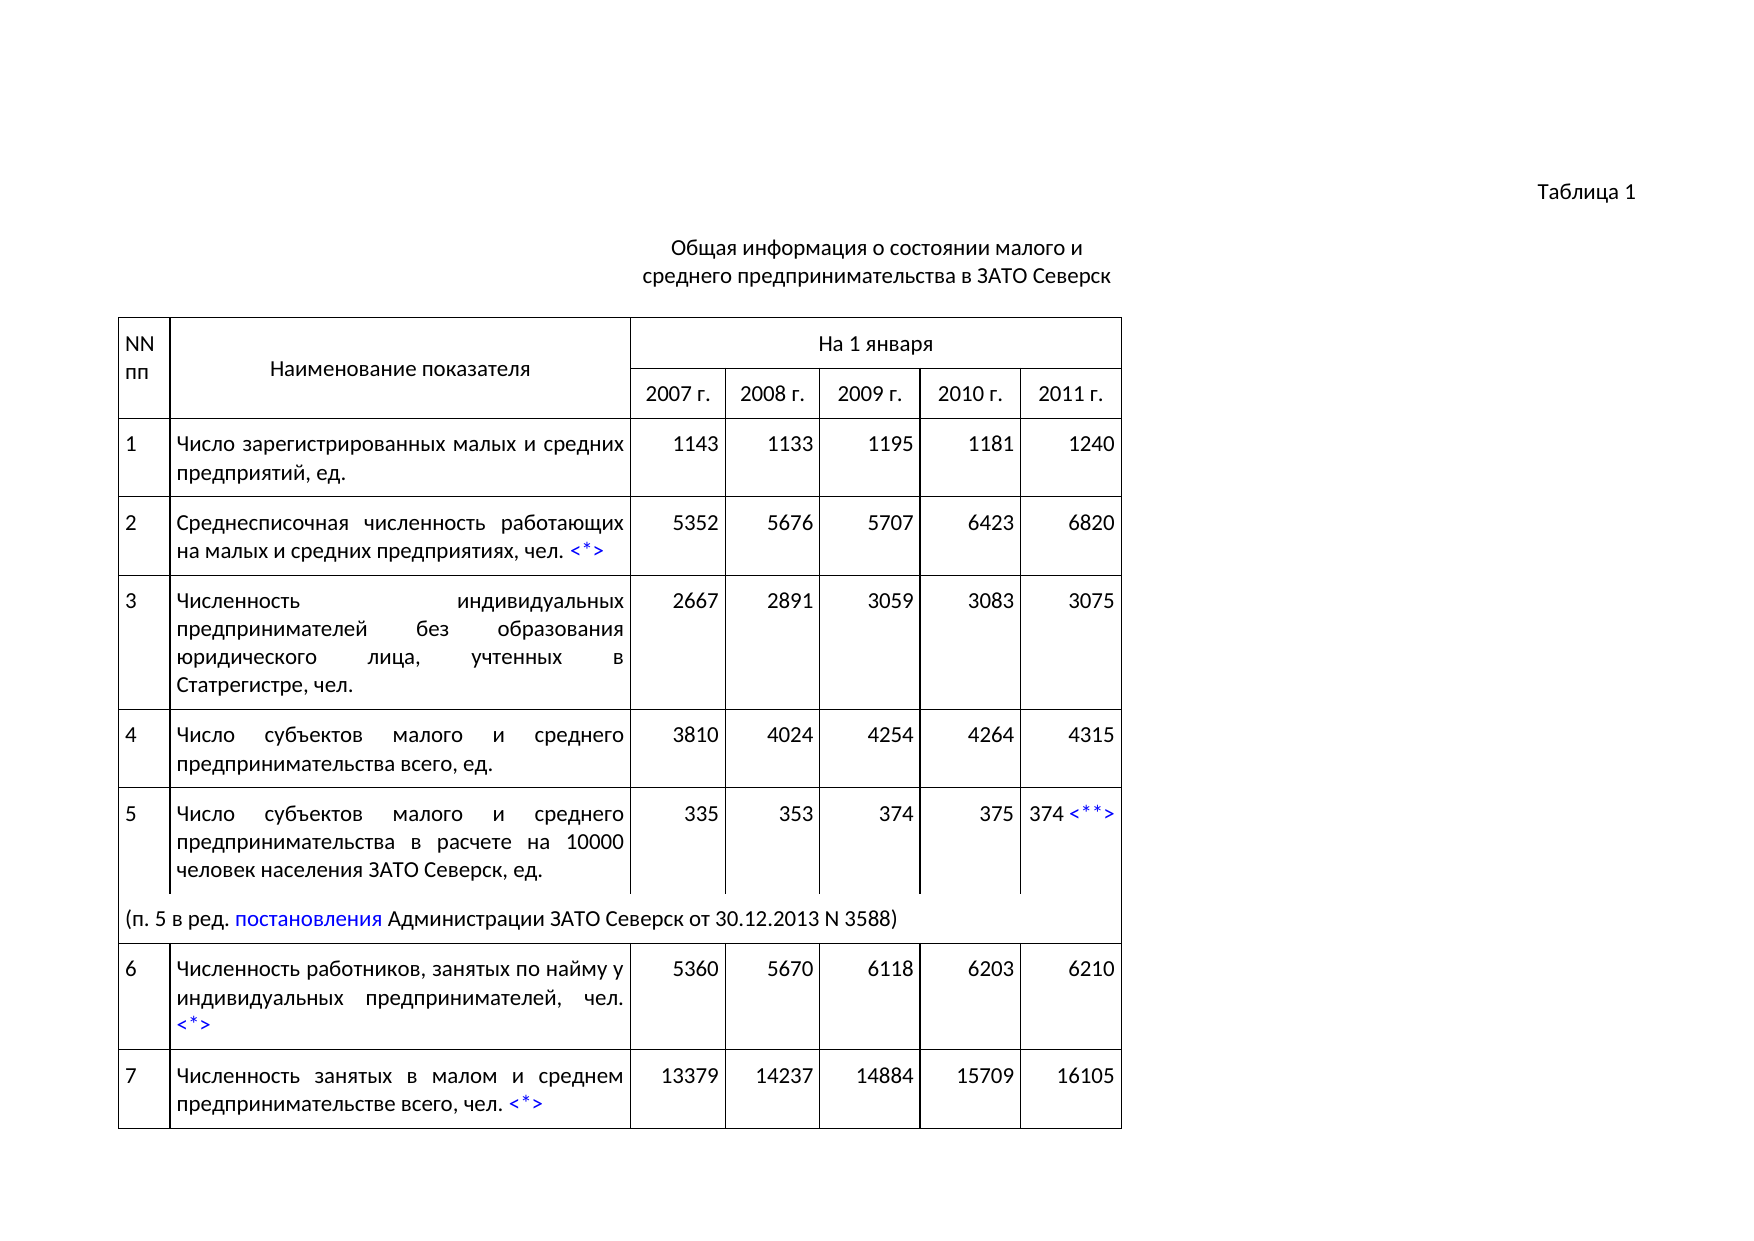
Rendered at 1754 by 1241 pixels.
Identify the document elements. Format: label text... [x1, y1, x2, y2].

table_cell 6423 [921, 497, 1020, 574]
table_cell 14884 [820, 1050, 919, 1128]
text среднего предпринимательства в ЗАТО Северск [118, 261, 1636, 289]
table_cell 14237 [726, 1050, 819, 1128]
table_cell 16105 [1021, 1050, 1121, 1128]
table_cell 2667 [631, 576, 725, 709]
table_cell 6203 [921, 944, 1020, 1049]
table_cell 1133 [726, 419, 819, 496]
table_cell 2009 г. [820, 369, 919, 418]
table_cell 2007 г. [631, 369, 725, 418]
table_cell 6210 [1021, 944, 1121, 1049]
table_cell 3059 [820, 576, 919, 709]
table_header На 1 января [631, 318, 1121, 368]
table_cell Численность работников, занятых по найму у индивидуальных предпринимателей, чел. <*> [171, 944, 630, 1049]
table_cell 4 [119, 710, 169, 787]
table_cell Число субъектов малого и среднего предпринимательства в расчете на 10000 человек населения ЗАТО Северск, ед. [171, 788, 630, 894]
table_cell 15709 [921, 1050, 1020, 1128]
table_cell Среднесписочная численность работающих на малых и средних предприятиях, чел. <*> [171, 497, 630, 574]
table_cell 353 [726, 788, 819, 894]
table_cell 4024 [726, 710, 819, 787]
table_cell 6118 [820, 944, 919, 1049]
table_header Наименование показателя [171, 318, 630, 418]
table_cell 1240 [1021, 419, 1121, 496]
table_cell 4254 [820, 710, 919, 787]
table_cell 374 <**> [1021, 788, 1121, 894]
table_cell 2010 г. [921, 369, 1020, 418]
table_cell 1143 [631, 419, 725, 496]
table_cell 5352 [631, 497, 725, 574]
table_cell 3810 [631, 710, 725, 787]
table_cell 374 [820, 788, 919, 894]
table_cell Число субъектов малого и среднего предпринимательства всего, ед. [171, 710, 630, 787]
table_header NN пп [119, 318, 169, 418]
table_cell 2 [119, 497, 169, 574]
table_cell 1 [119, 419, 169, 496]
table_cell 375 [921, 788, 1020, 894]
table_cell 6 [119, 944, 169, 1049]
table_cell (п. 5 в ред. постановления Администрации ЗАТО Северск от 30.12.2013 N 3588) [119, 894, 1121, 943]
table_cell 3 [119, 576, 169, 709]
table_cell 5360 [631, 944, 725, 1049]
table_cell 1195 [820, 419, 919, 496]
table_cell 7 [119, 1050, 169, 1128]
table_cell 2008 г. [726, 369, 819, 418]
table_cell 4264 [921, 710, 1020, 787]
table_cell 6820 [1021, 497, 1121, 574]
table_cell 4315 [1021, 710, 1121, 787]
table_cell 1181 [921, 419, 1020, 496]
table_cell Численность индивидуальных предпринимателей без образования юридического лица, учтенных в Статрегистре, чел. [171, 576, 630, 709]
table_cell Численность занятых в малом и среднем предпринимательстве всего, чел. <*> [171, 1050, 630, 1128]
table_cell 2011 г. [1021, 369, 1121, 418]
table_cell 5707 [820, 497, 919, 574]
table_cell Число зарегистрированных малых и средних предприятий, ед. [171, 419, 630, 496]
table_cell 2891 [726, 576, 819, 709]
table_cell 13379 [631, 1050, 725, 1128]
table_cell 3083 [921, 576, 1020, 709]
text Таблица 1 [118, 177, 1636, 205]
table_cell 5 [119, 788, 169, 894]
table_cell 5670 [726, 944, 819, 1049]
text Общая информация о состоянии малого и [118, 233, 1636, 261]
table_cell 335 [631, 788, 725, 894]
table_cell 3075 [1021, 576, 1121, 709]
table_cell 5676 [726, 497, 819, 574]
